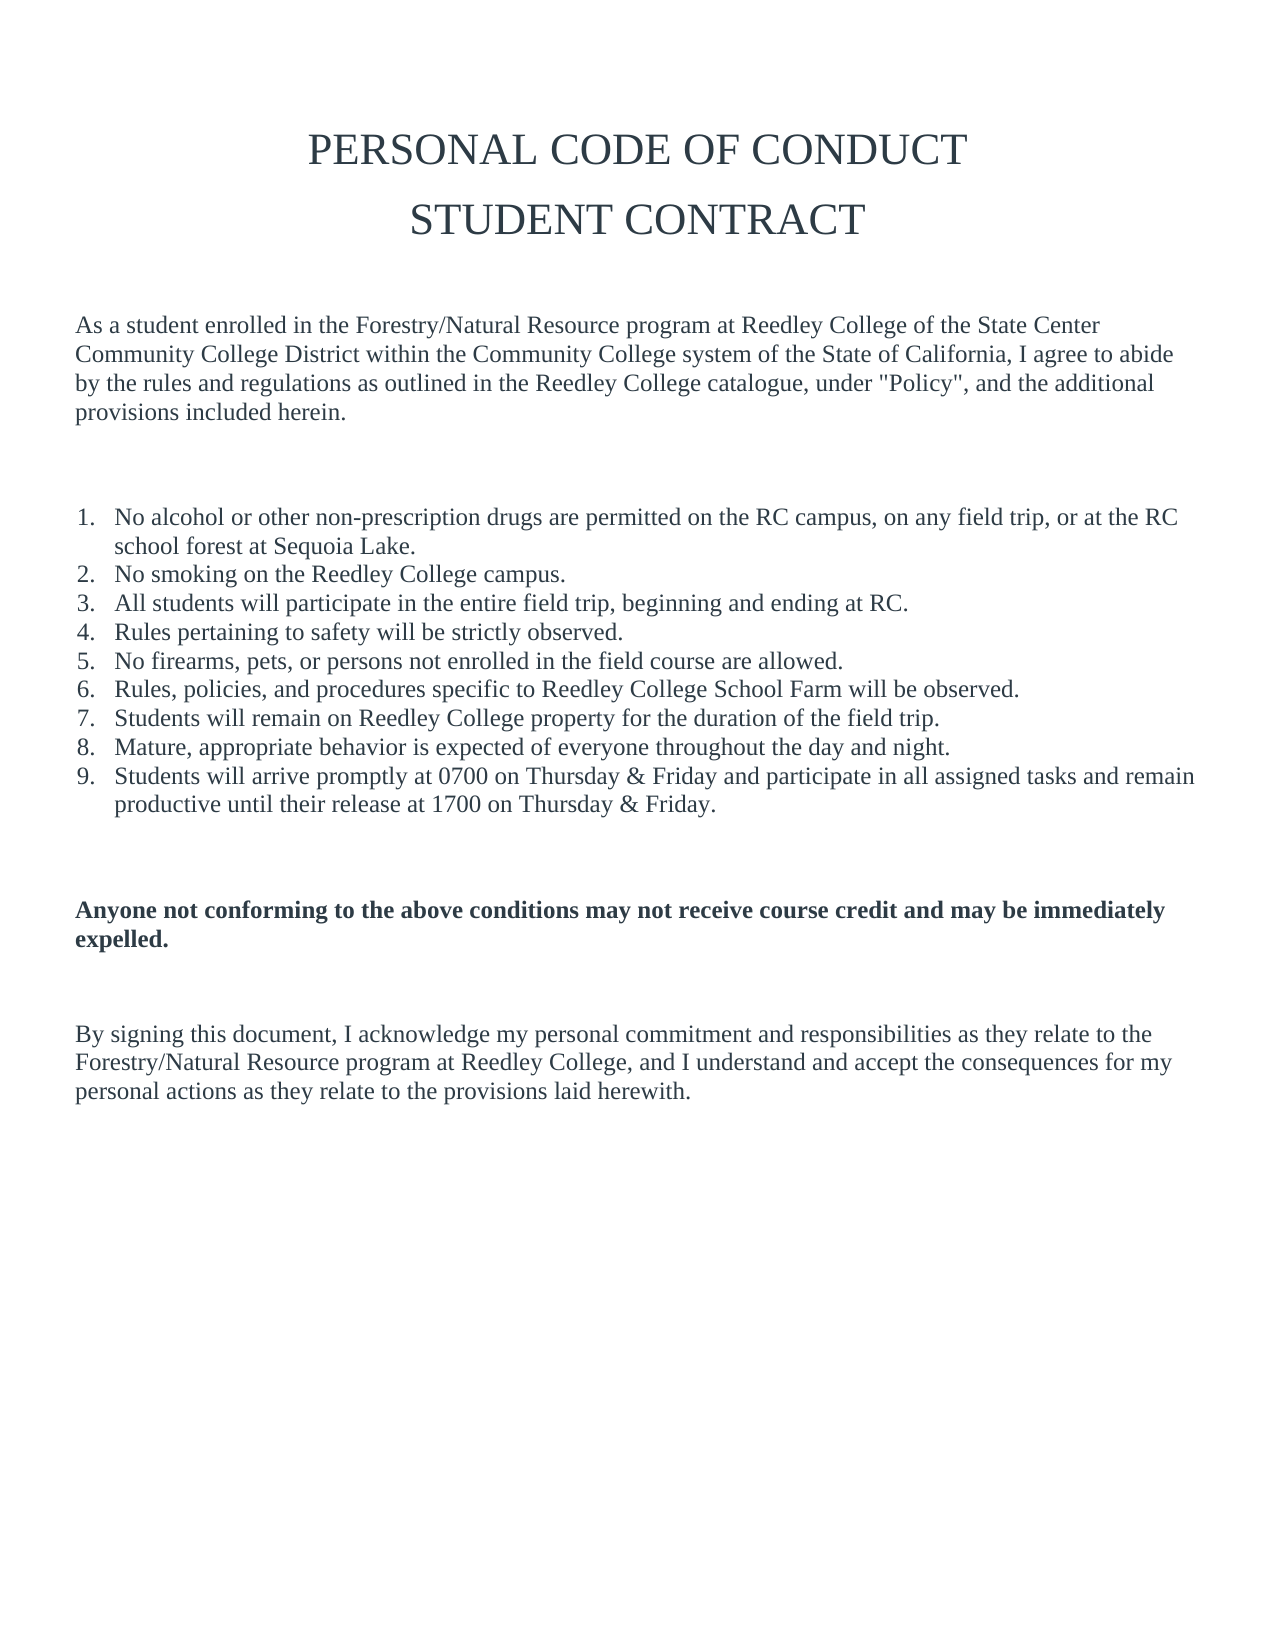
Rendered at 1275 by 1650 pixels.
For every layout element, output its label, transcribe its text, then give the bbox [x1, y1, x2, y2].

list Rules, policies, and procedures specific to Reedley College School Farm will be observed. [77, 674, 1200, 703]
list No smoking on the Reedley College campus. [77, 559, 1200, 588]
list All students will participate in the entire field trip, beginning and ending at RC. [77, 588, 1200, 617]
list Mature, appropriate behavior is expected of everyone throughout the day and night. [77, 732, 1200, 761]
text By signing this document, I acknowledge my personal commitment and responsibilities as they relate to the Forestry/Natural Resource program at Reedley College, and I understand and accept the consequences for my personal actions as they relate to the provisions laid herewith. [75, 1019, 1200, 1105]
list No firearms, pets, or persons not enrolled in the field course are allowed. [77, 646, 1200, 674]
list No alcohol or other non-prescription drugs are permitted on the RC campus, on any field trip, or at the RC school forest at Sequoia Lake. [77, 502, 1200, 559]
text As a student enrolled in the Forestry/Natural Resource program at Reedley College of the State Center Community College District within the Community College system of the State of California, I agree to abide by the rules and regulations as outlined in the Reedley College catalogue, under "Policy", and the additional provisions included herein. [75, 310, 1200, 425]
list Rules pertaining to safety will be strictly observed. [77, 617, 1200, 646]
text PERSONAL CODE OF CONDUCT [75, 122, 1200, 174]
list Students will arrive promptly at 0700 on Thursday & Friday and participate in all assigned tasks and remain productive until their release at 1700 on Thursday & Friday. [77, 761, 1200, 818]
list Students will remain on Reedley College property for the duration of the field trip. [77, 703, 1200, 732]
text Anyone not conforming to the above conditions may not receive course credit and may be immediately expelled. [75, 895, 1200, 952]
subtitle STUDENT CONTRACT [75, 193, 1200, 244]
